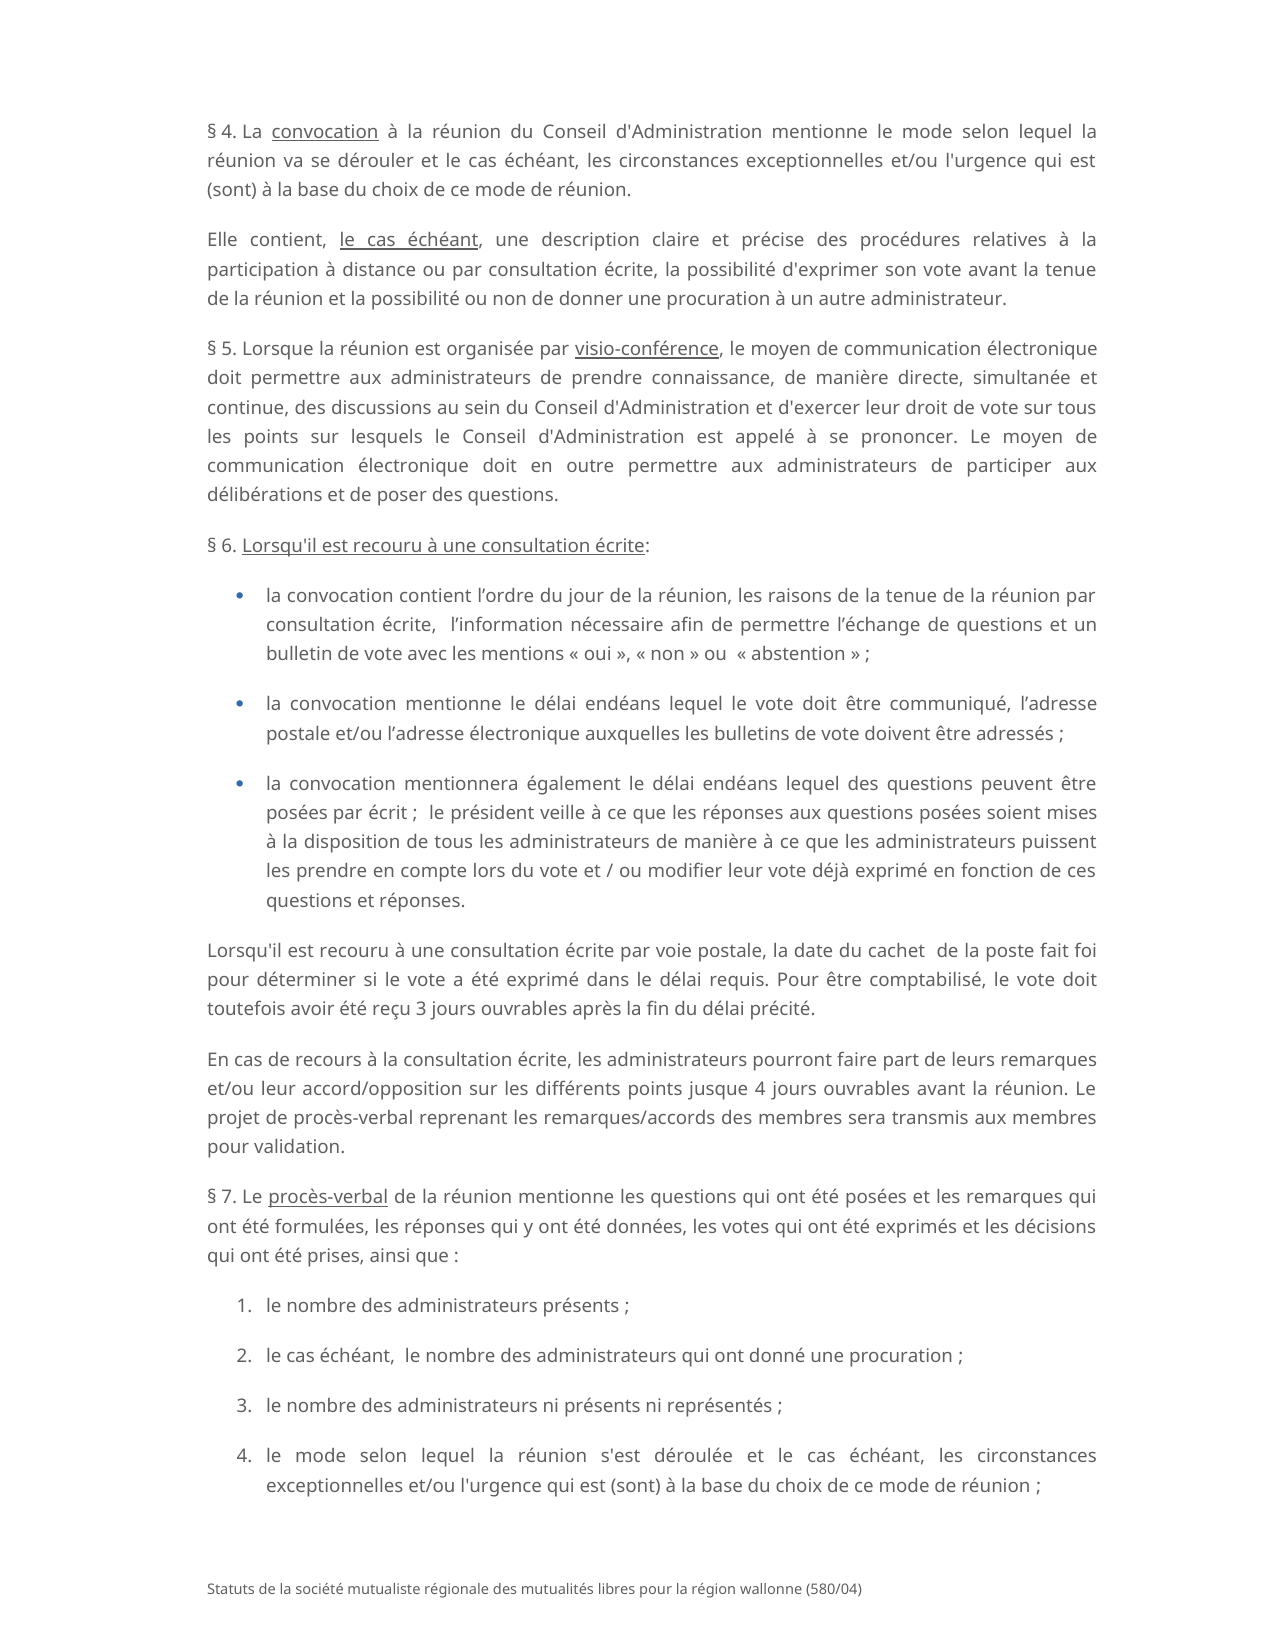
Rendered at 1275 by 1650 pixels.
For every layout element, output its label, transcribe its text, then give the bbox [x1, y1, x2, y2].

list le nombre des administrateurs ni présents ni représentés ; [236, 1393, 1098, 1418]
text § 6. Lorsqu'il est recouru à une consultation écrite: [207, 532, 1098, 557]
list le mode selon lequel la réunion s'est déroulée et le cas échéant, les circonstances exceptionnelles et/ou l'urgence qui est (sont) à la base du choix de ce mode de réunion ; [236, 1443, 1098, 1497]
text Elle contient, le cas échéant, une description claire et précise des procédures relatives à la participation à distance ou par consultation écrite, la possibilité d'exprimer son vote avant la tenue de la réunion et la possibilité ou non de donner une procuration à un autre administrateur. [207, 227, 1098, 311]
list la convocation mentionne le délai endéans lequel le vote doit être communiqué, l’adresse postale et/ou l’adresse électronique auxquelles les bulletins de vote doivent être adressés ; [236, 691, 1098, 745]
list la convocation contient l’ordre du jour de la réunion, les raisons de la tenue de la réunion par consultation écrite, l’information nécessaire afin de permettre l’échange de questions et un bulletin de vote avec les mentions « oui », « non » ou « abstention » ; [236, 582, 1098, 666]
text Lorsqu'il est recouru à une consultation écrite par voie postale, la date du cachet de la poste fait foi pour déterminer si le vote a été exprimé dans le délai requis. Pour être comptabilisé, le vote doit toutefois avoir été reçu 3 jours ouvrables après la fin du délai précité. [207, 937, 1098, 1021]
list le nombre des administrateurs présents ; [236, 1292, 1098, 1318]
list la convocation mentionnera également le délai endéans lequel des questions peuvent être posées par écrit ; le président veille à ce que les réponses aux questions posées soient mises à la disposition de tous les administrateurs de manière à ce que les administrateurs puissent les prendre en compte lors du vote et / ou modifier leur vote déjà exprimé en fonction de ces questions et réponses. [236, 770, 1098, 913]
text En cas de recours à la consultation écrite, les administrateurs pourront faire part de leurs remarques et/ou leur accord/opposition sur les différents points jusque 4 jours ouvrables avant la réunion. Le projet de procès-verbal reprenant les remarques/accords des membres sera transmis aux membres pour validation. [207, 1046, 1098, 1159]
text § 4. La convocation à la réunion du Conseil d'Administration mentionne le mode selon lequel la réunion va se dérouler et le cas échéant, les circonstances exceptionnelles et/ou l'urgence qui est (sont) à la base du choix de ce mode de réunion. [207, 118, 1098, 202]
text § 5. Lorsque la réunion est organisée par visio-conférence, le moyen de communication électronique doit permettre aux administrateurs de prendre connaissance, de manière directe, simultanée et continue, des discussions au sein du Conseil d'Administration et d'exercer leur droit de vote sur tous les points sur lesquels le Conseil d'Administration est appelé à se prononcer. Le moyen de communication électronique doit en outre permettre aux administrateurs de participer aux délibérations et de poser des questions. [207, 335, 1098, 507]
list le cas échéant, le nombre des administrateurs qui ont donné une procuration ; [236, 1342, 1098, 1368]
text § 7. Le procès-verbal de la réunion mentionne les questions qui ont été posées et les remarques qui ont été formulées, les réponses qui y ont été données, les votes qui ont été exprimés et les décisions qui ont été prises, ainsi que : [207, 1184, 1098, 1268]
